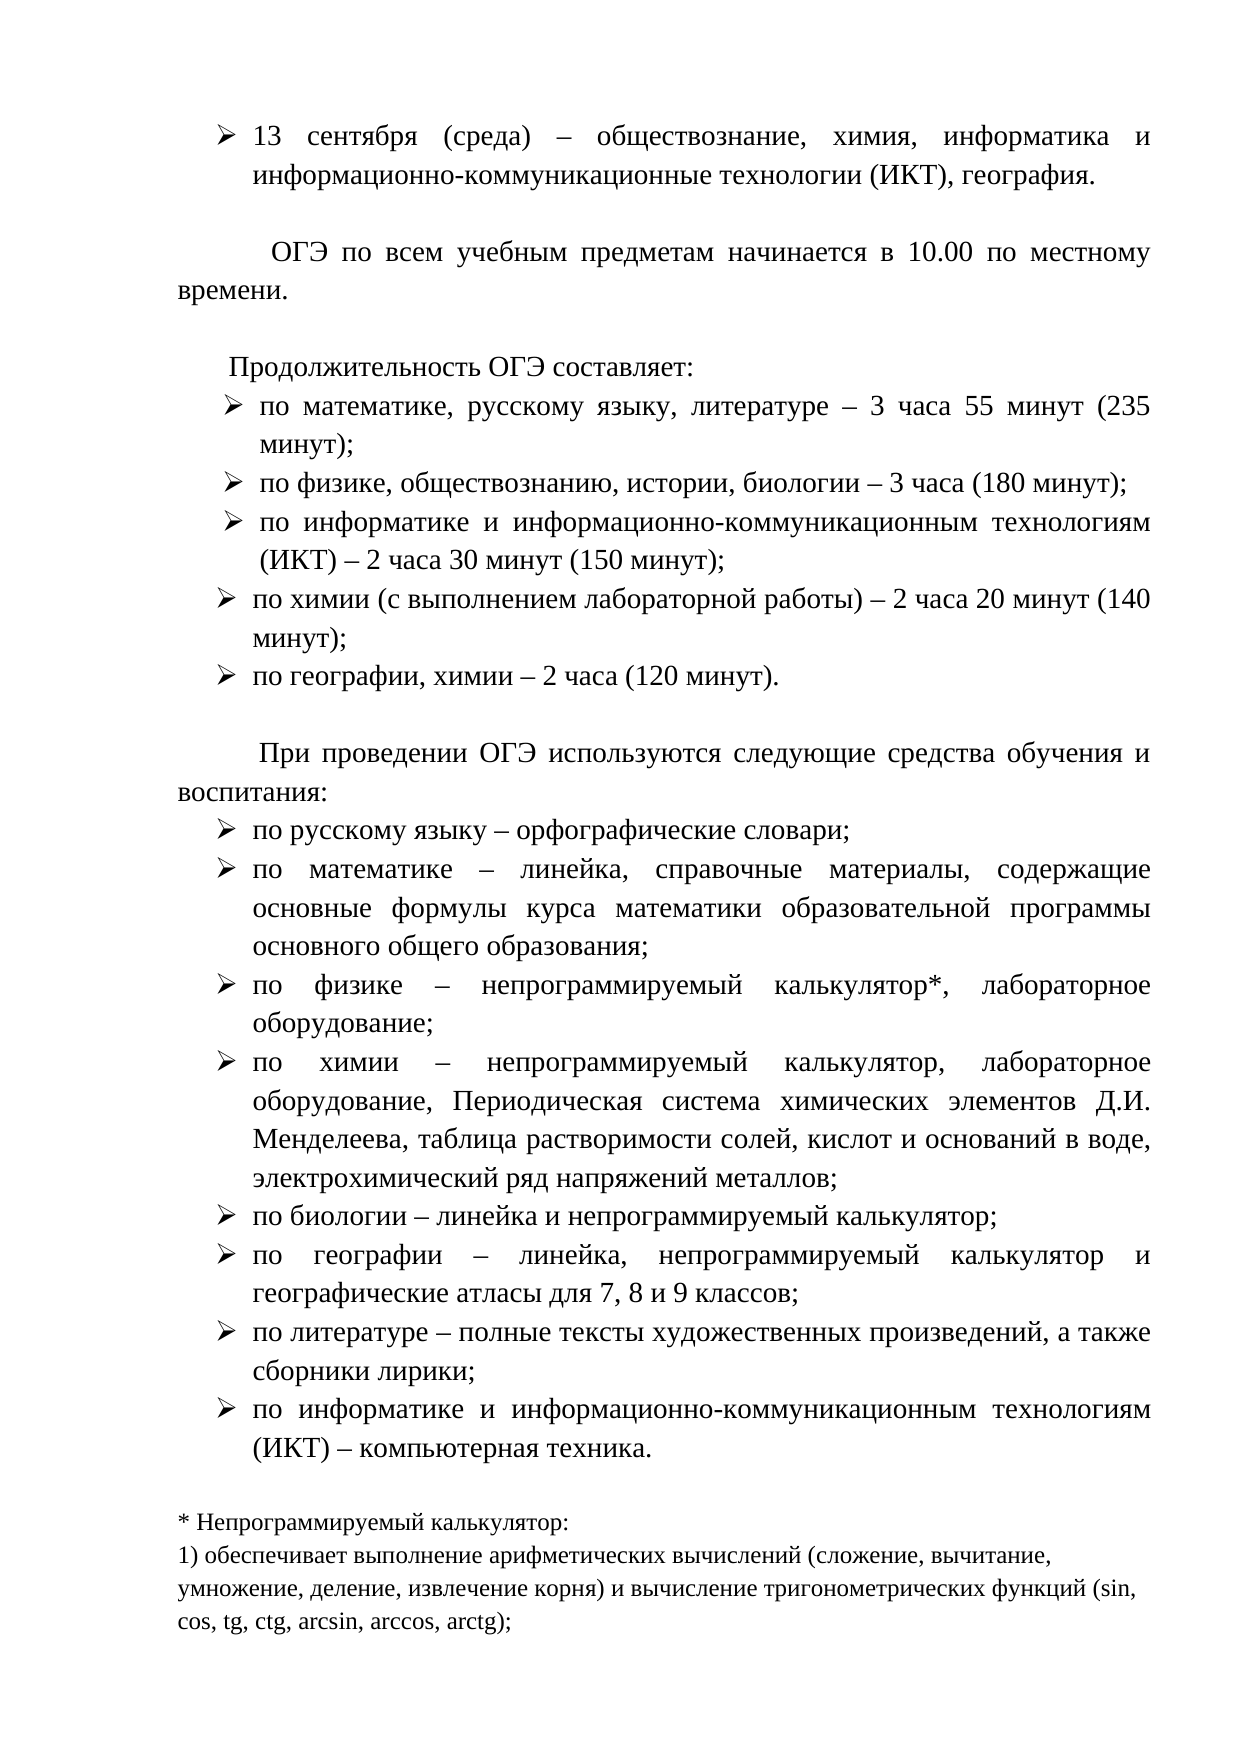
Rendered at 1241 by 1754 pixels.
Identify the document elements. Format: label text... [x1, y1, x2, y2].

list по литературе – полные тексты художественных произведений, а также сборники лирики; [215, 1314, 1152, 1386]
list по информатике и информационно-коммуникационным технологиям (ИКТ) – 2 часа 30 минут (150 минут); [222, 504, 1152, 576]
list по физике, обществознанию, истории, биологии – 3 часа (180 минут); [222, 465, 1152, 499]
list 13 сентября (среда) – обществознание, химия, информатика и информационно-коммуникационные технологии (ИКТ), география. [215, 118, 1152, 190]
list по физике – непрограммируемый калькулятор*, лабораторное оборудование; [215, 967, 1152, 1039]
list по математике – линейка, справочные материалы, содержащие основные формулы курса математики образовательной программы основного общего образования; [215, 851, 1152, 962]
list по биологии – линейка и непрограммируемый калькулятор; [215, 1198, 1152, 1232]
list по химии – непрограммируемый калькулятор, лабораторное оборудование, Периодическая система химических элементов Д.И. Менделеева, таблица растворимости солей, кислот и оснований в воде, электрохимический ряд напряжений металлов; [215, 1044, 1152, 1193]
text * Непрограммируемый калькулятор: [177, 1507, 1152, 1536]
list по русскому языку – орфографические словари; [215, 812, 1152, 846]
list по химии (с выполнением лабораторной работы) – 2 часа 20 минут (140 минут); [215, 581, 1152, 653]
list по географии, химии – 2 часа (120 минут). [215, 658, 1152, 692]
text 1) обеспечивает выполнение арифметических вычислений (сложение, вычитание, умножение, деление, извлечение корня) и вычисление тригонометрических функций (sin, cos, tg, ctg, arcsin, arccos, arctg); [177, 1540, 1152, 1635]
list по информатике и информационно-коммуникационным технологиям (ИКТ) – компьютерная техника. [215, 1391, 1152, 1463]
list по математике, русскому языку, литературе – 3 часа 55 минут (235 минут); [222, 388, 1152, 460]
text При проведении ОГЭ используются следующие средства обучения и воспитания: [177, 735, 1152, 807]
list по географии – линейка, непрограммируемый калькулятор и географические атласы для 7, 8 и 9 классов; [215, 1237, 1152, 1309]
text Продолжительность ОГЭ составляет: [177, 349, 1152, 383]
text ОГЭ по всем учебным предметам начинается в 10.00 по местному времени. [177, 234, 1152, 306]
